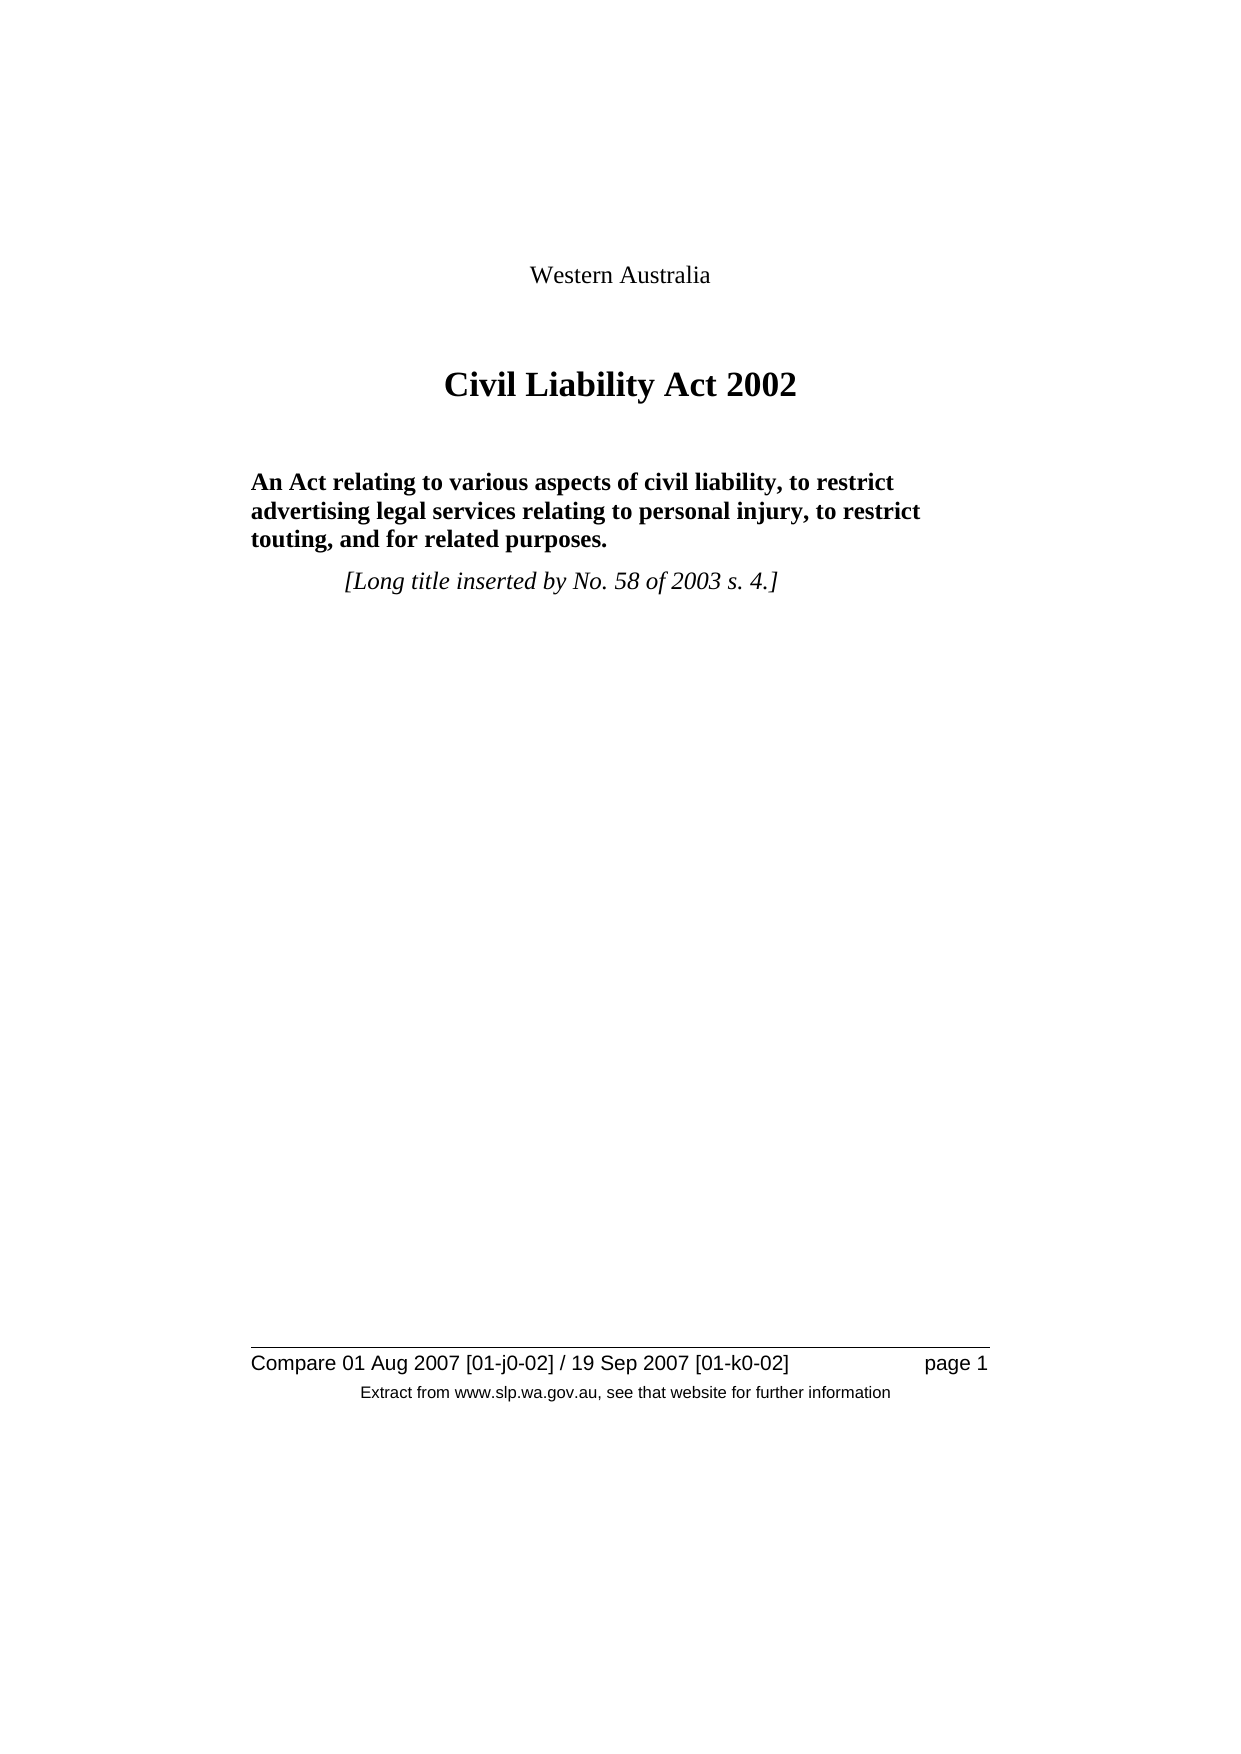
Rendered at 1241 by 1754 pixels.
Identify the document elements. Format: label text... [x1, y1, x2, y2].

title An Act relating to various aspects of civil liability, to restrict advertising legal services relating to personal injury, to restrict touting, and for related purposes. [251, 467, 990, 553]
text Western Australia [251, 260, 990, 289]
title [Long title inserted by No. 58 of 2003 s. 4.] [251, 566, 990, 594]
text Civil Liability Act 2002 [251, 364, 990, 404]
